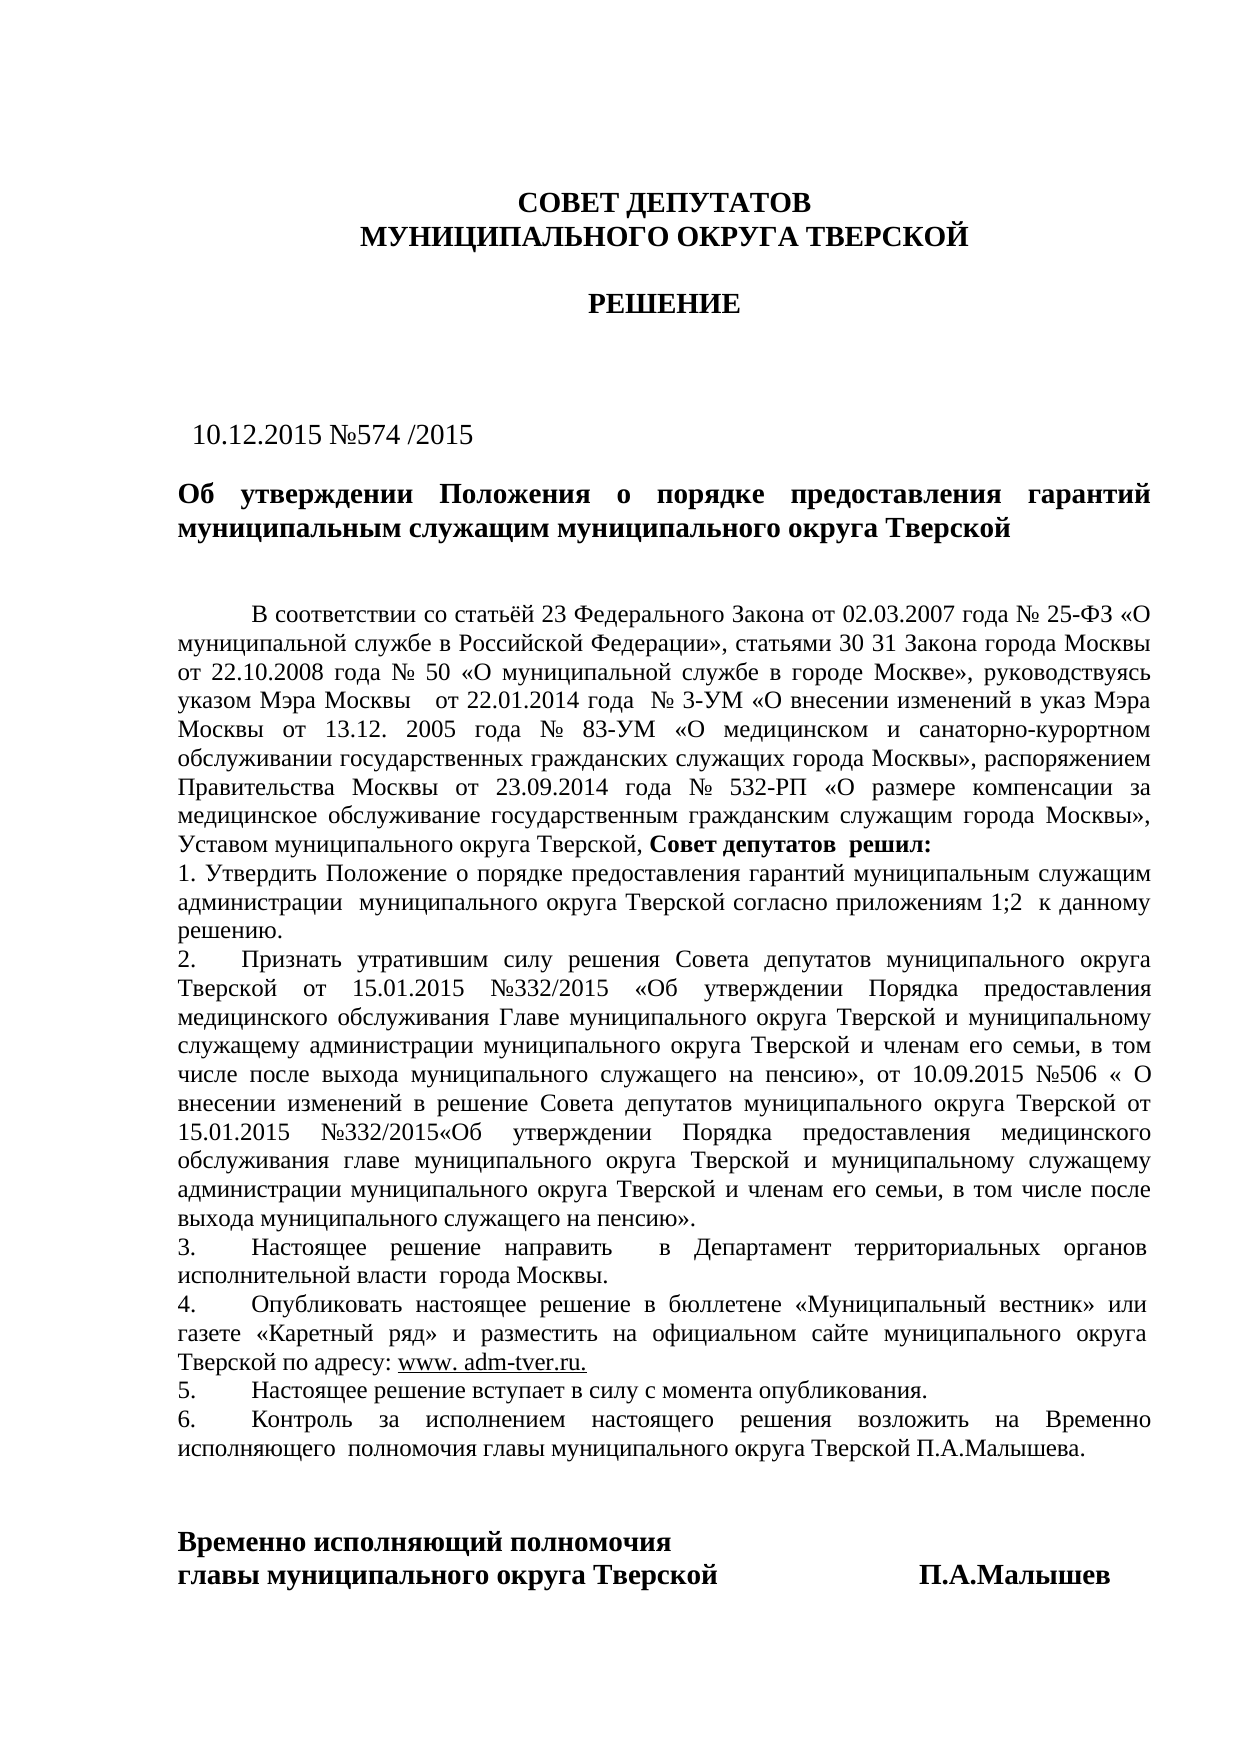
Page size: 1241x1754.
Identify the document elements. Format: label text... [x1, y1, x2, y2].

text Временно исполняющий полномочия [177, 1524, 1152, 1557]
text 2. Признать утратившим силу решения Совета депутатов муниципального округа Тверской от 15.01.2015 №332/2015 «Об утверждении Порядка предоставления медицинского обслуживания Главе муниципального округа Тверской и муниципальному служащему администрации муниципального округа Тверской и членам его семьи, в том числе после выхода муниципального служащего на пенсию», от 10.09.2015 №506 « О внесении изменений в решение Совета депутатов муниципального округа Тверской от 15.01.2015 №332/2015«Об утверждении Порядка предоставления медицинского обслуживания главе муниципального округа Тверской и муниципальному служащему администрации муниципального округа Тверской и членам его семьи, в том числе после выхода муниципального служащего на пенсию». [177, 944, 1152, 1232]
text СОВЕТ ДЕПУТАТОВ [177, 185, 1152, 219]
text В соответствии со статьёй 23 Федерального Закона от 02.03.2007 года № 25-ФЗ «О муниципальной службе в Российской Федерации», статьями 30 31 Закона города Москвы от 22.10.2008 года № 50 «О муниципальной службе в городе Москве», руководствуясь указом Мэра Москвы от 22.01.2014 года № 3-УМ «О внесении изменений в указ Мэра Москвы от 13.12. 2005 года № 83-УМ «О медицинском и санаторно-курортном обслуживании государственных гражданских служащих города Москвы», распоряжением Правительства Москвы от 23.09.2014 года № 532-РП «О размере компенсации за медицинское обслуживание государственным гражданским служащим города Москвы», Уставом муниципального округа Тверской, Совет депутатов решил: [177, 599, 1152, 858]
text 3. Настоящее решение направить в Департамент территориальных органов исполнительной власти города Москвы. [177, 1232, 1147, 1289]
text главы муниципального округа Тверской П.А.Малышев [177, 1557, 1152, 1591]
text 6. Контроль за исполнением настоящего решения возложить на Временно исполняющего полномочия главы муниципального округа Тверской П.А.Малышева. [177, 1404, 1152, 1462]
text Об утверждении Положения о порядке предоставления гарантий муниципальным служащим муниципального округа Тверской [177, 477, 1152, 544]
text 1. Утвердить Положение о порядке предоставления гарантий муниципальным служащим администрации муниципального округа Тверской согласно приложениям 1;2 к данному решению. [177, 858, 1152, 944]
text РЕШЕНИЕ [177, 286, 1152, 319]
text 5. Настоящее решение вступает в силу с момента опубликования. [177, 1375, 1152, 1404]
text МУНИЦИПАЛЬНОГО ОКРУГА ТВЕРСКОЙ [177, 219, 1152, 252]
text 10.12.2015 №574 /2015 [177, 417, 1152, 451]
text 4. Опубликовать настоящее решение в бюллетене «Муниципальный вестник» или газете «Каретный ряд» и разместить на официальном сайте муниципального округа Тверской по адресу: www. adm-tver.ru. [177, 1289, 1147, 1375]
